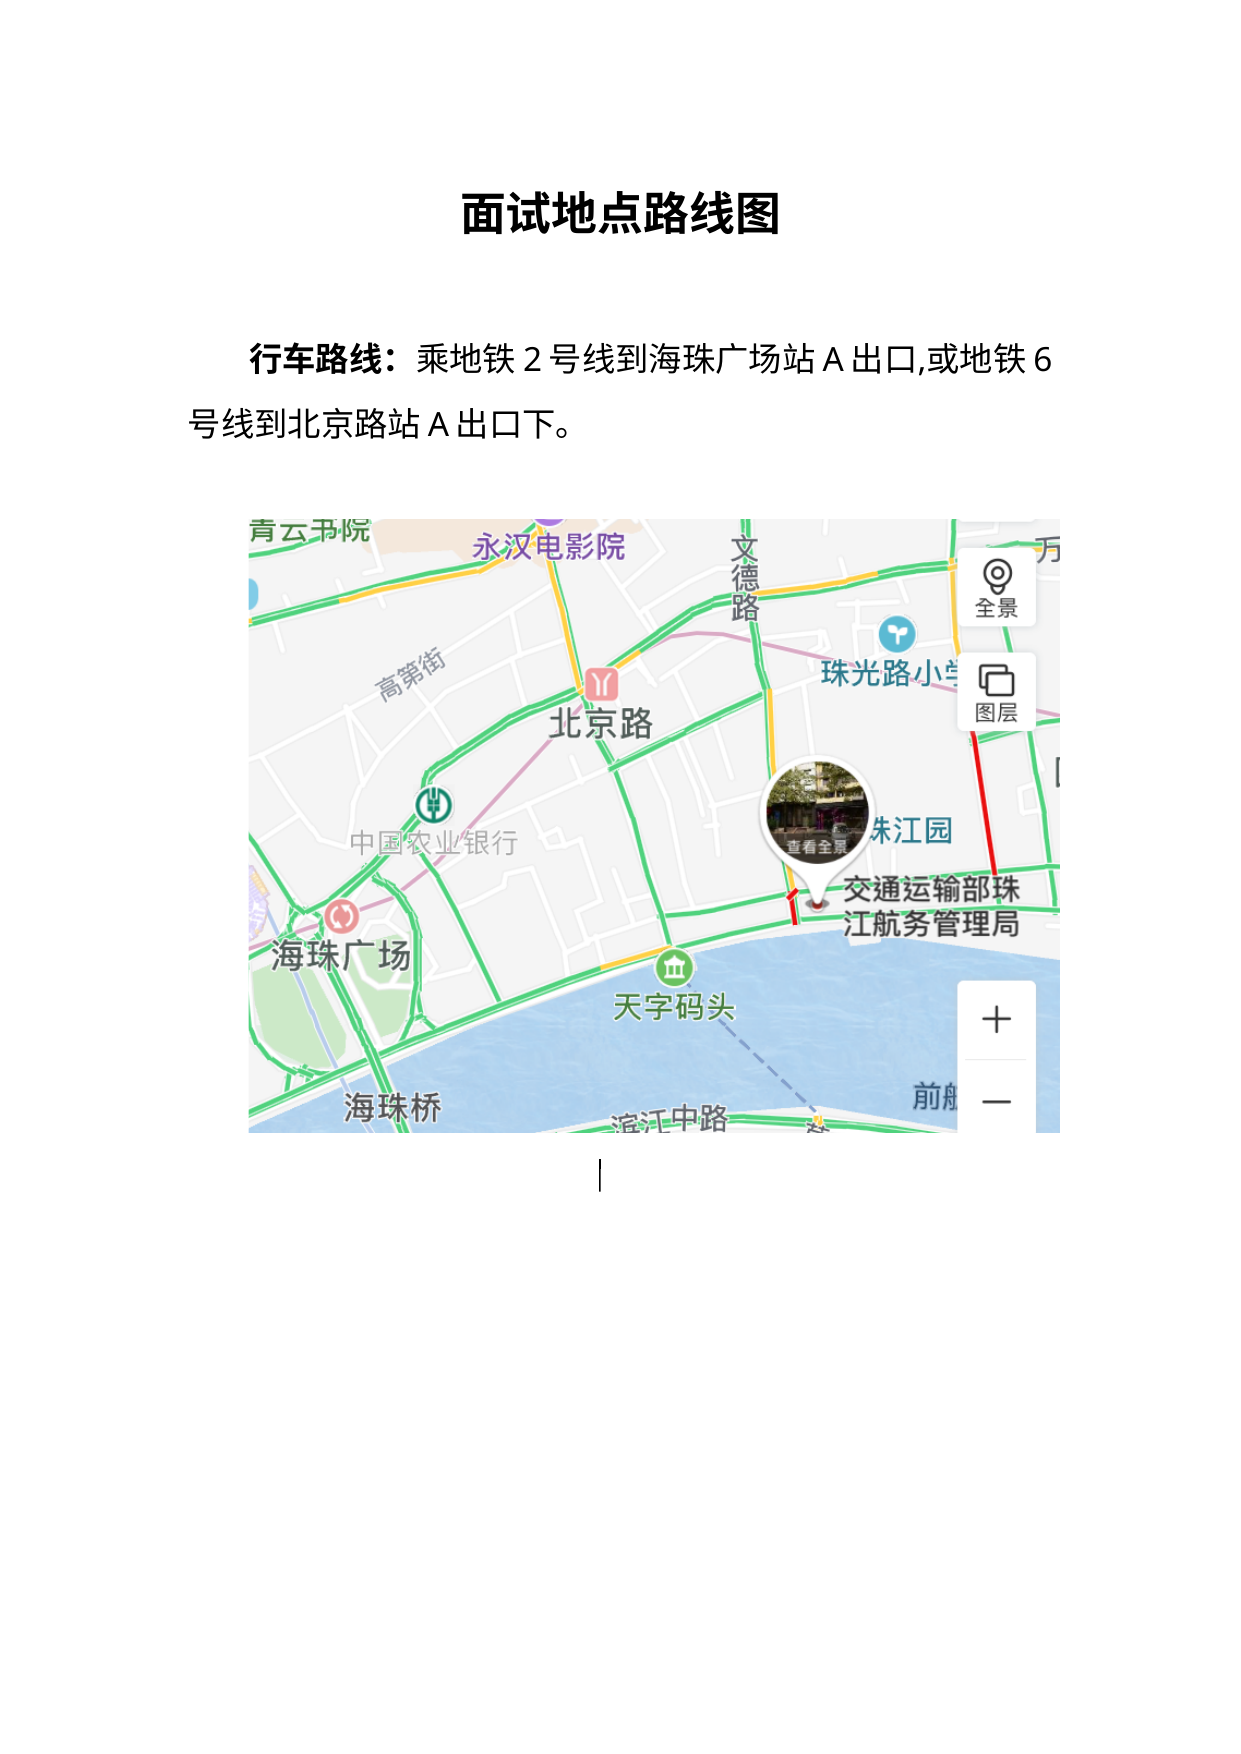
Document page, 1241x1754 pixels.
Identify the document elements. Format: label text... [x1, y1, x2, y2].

text 面试地点路线图 [187, 162, 1053, 259]
text 行车路线：乘地铁2号线到海珠广场站A出口,或地铁6号线到北京路站A出口下。 [188, 324, 1053, 454]
picture [248, 519, 1060, 1133]
